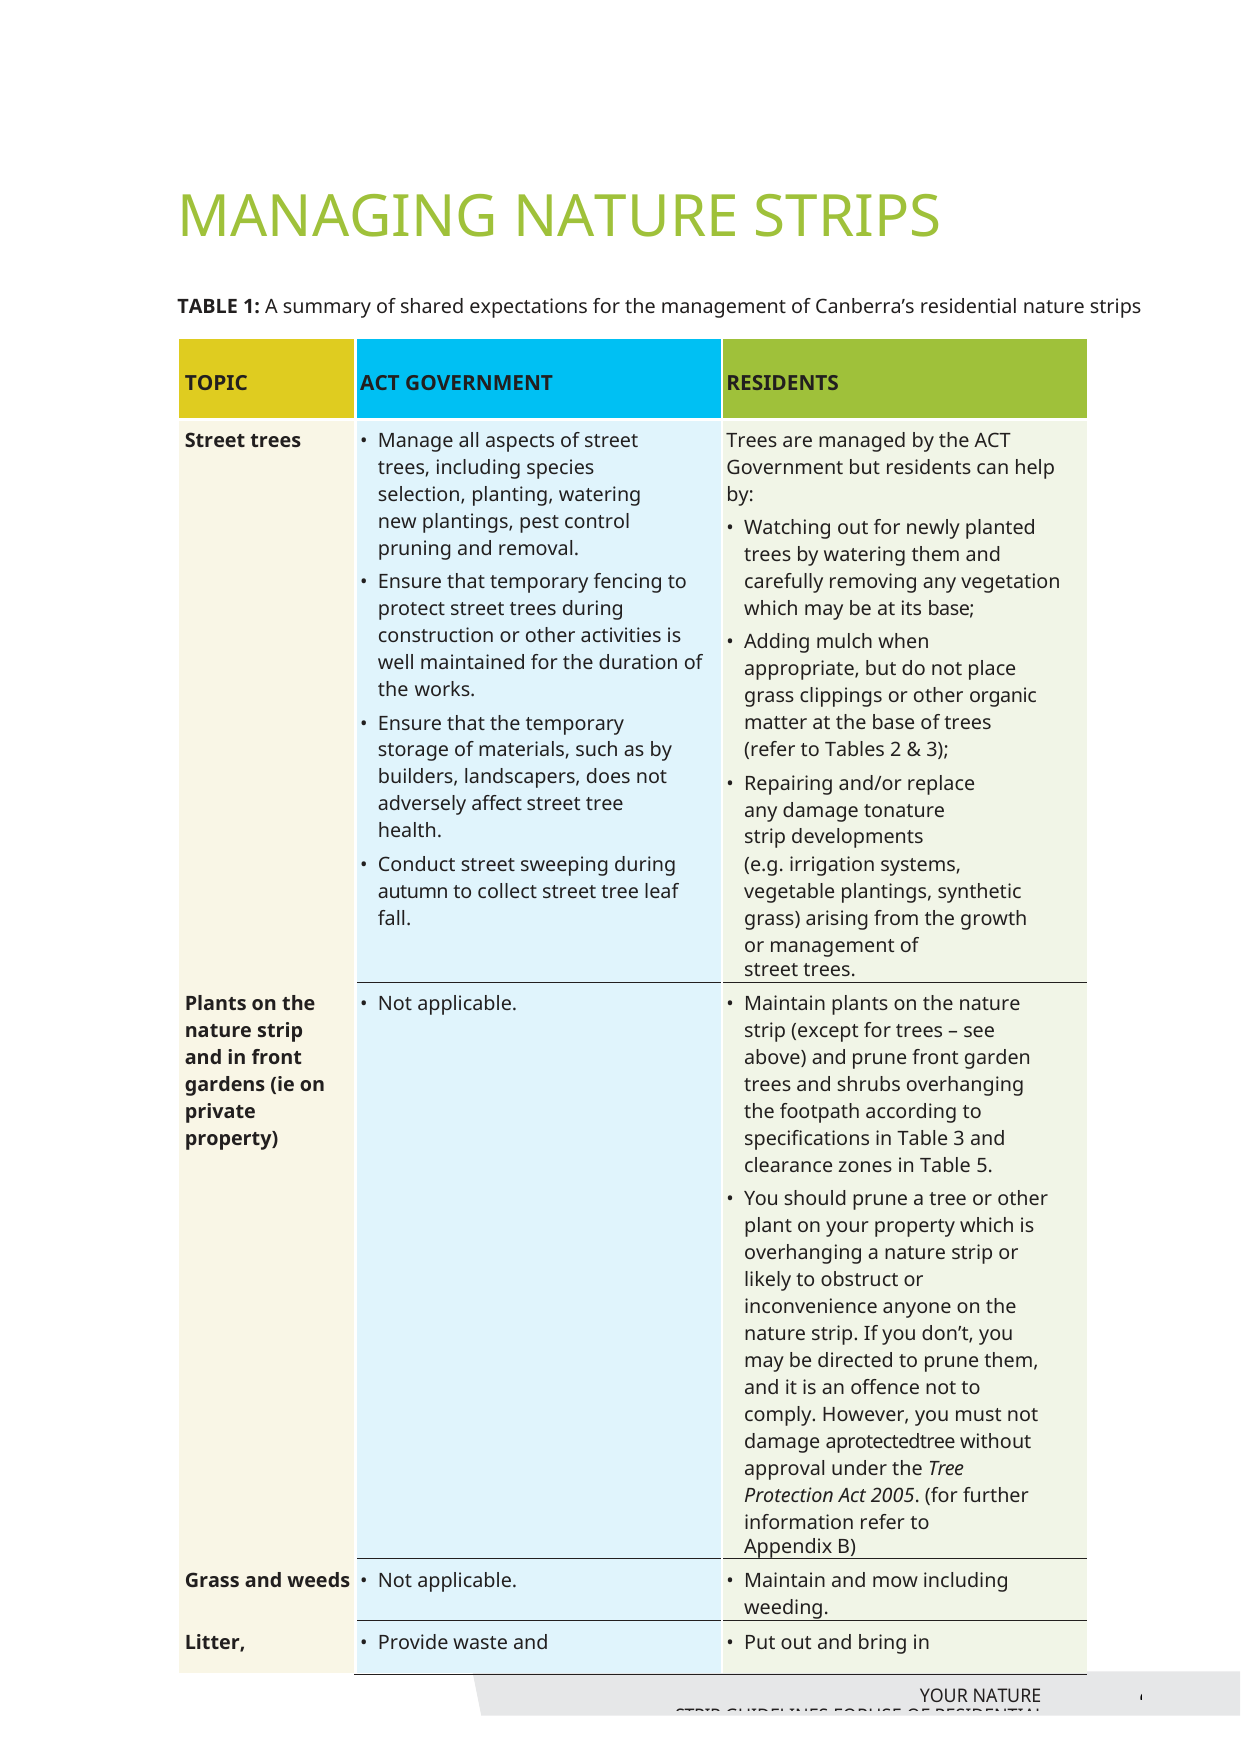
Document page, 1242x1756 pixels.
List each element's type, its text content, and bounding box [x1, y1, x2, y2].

text TABLE 1: A summary of shared expectations for the management of Canberra’s residential nature strips [177, 293, 1242, 320]
table_header ACT GOVERNMENT [357, 339, 721, 418]
table_header RESIDENTS [723, 339, 1087, 418]
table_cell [357, 1621, 721, 1673]
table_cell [179, 1620, 354, 1673]
table_cell Not applicable. [357, 1559, 721, 1620]
table_cell Plants on the nature strip and in front gardens (ie on private property) [179, 981, 354, 1558]
table_cell Manage all aspects of street trees, including species selection, planting, watering new plantings, pest control pruning and removal. Ensure that temporary fencing to protect street trees during construction or other activities is well maintained for the duration of the works. Ensure that the temporary storage of materials, such as by builders, landscapers, does not adversely affect street tree health. Conduct street sweeping during autumn to collect street tree leaf fall. [357, 421, 721, 981]
table_cell Grass and weeds [179, 1558, 354, 1620]
table_cell Street trees [179, 421, 354, 981]
table_cell Not applicable. [357, 983, 721, 1558]
table_cell Trees are managed by the ACT Government but residents can help by: Watching out for newly planted trees by watering them and carefully removing any vegetation which may be at its base; Adding mulch when appropriate, but do not place grass clippings or other organic matter at the base of trees (refer to Tables 2 & 3); Repairing and/or replace any damage tonature strip developments (e.g. irrigation systems, vegetable plantings, synthetic grass) arising from the growth or management of street trees. [723, 421, 1087, 981]
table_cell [723, 1621, 1087, 1673]
table_cell Maintain plants on the nature strip (except for trees – see above) and prune front garden trees and shrubs overhanging the footpath according to specifications in Table 3 and clearance zones in Table 5. You should prune a tree or other plant on your property which is overhanging a nature strip or likely to obstruct or inconvenience anyone on the nature strip. If you don’t, you may be directed to prune them, and it is an offence not to comply. However, you must not damage aprotectedtree without approval under the Tree Protection Act 2005. (for further information refer to Appendix B) [723, 983, 1087, 1558]
subtitle MANAGING NATURE STRIPS [177, 174, 1242, 253]
table_header TOPIC [179, 339, 354, 418]
table_cell Maintain and mow including weeding. [723, 1559, 1087, 1620]
